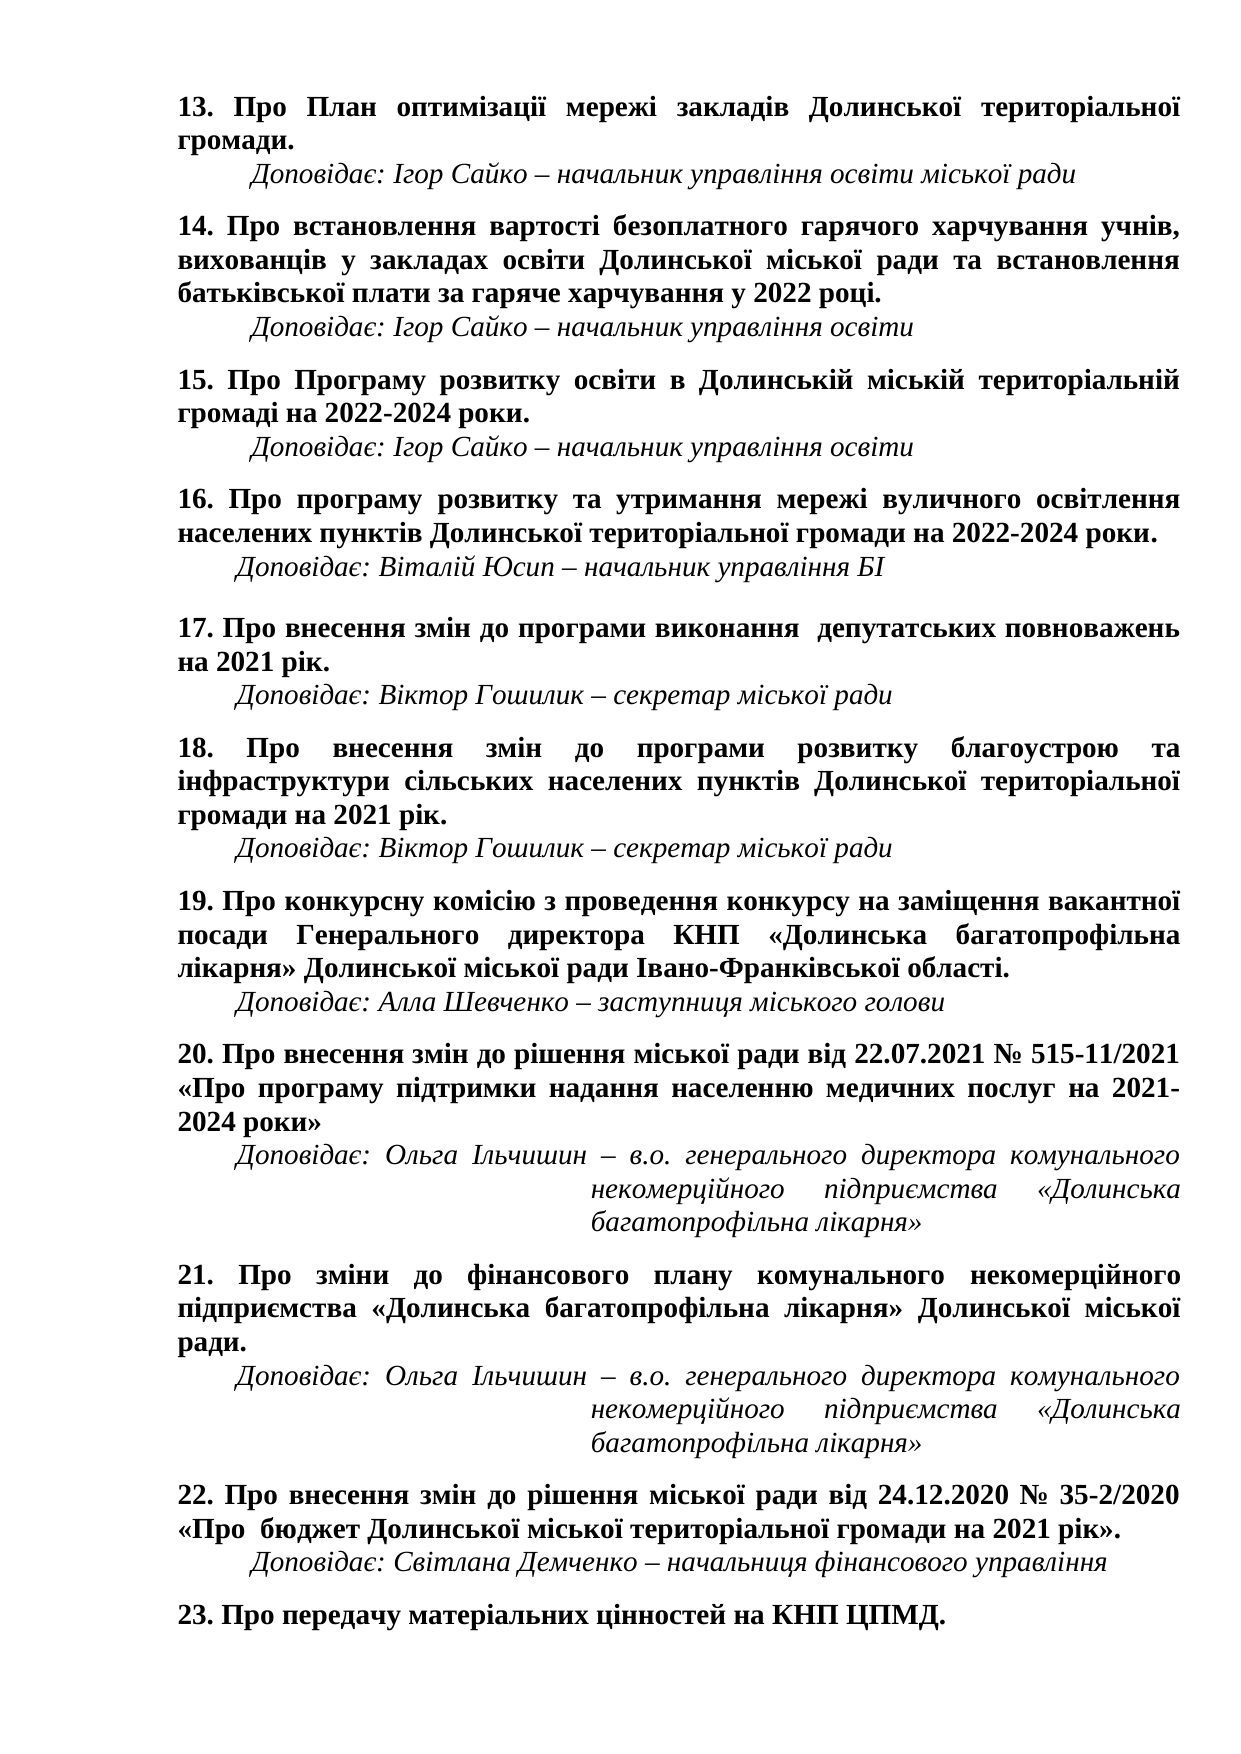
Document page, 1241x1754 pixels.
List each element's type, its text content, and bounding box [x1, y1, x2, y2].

text 13. Про План оптимізації мережі закладів Долинської територіальної громади. [177, 89, 1181, 156]
subtitle 15. Про Програму розвитку освіти в Долинській міській територіальній громаді на 2022-2024 роки. [177, 362, 1181, 429]
text 17. Про внесення змін до програми виконання депутатських повноважень на 2021 рік. [177, 610, 1181, 677]
text Доповідає: Віктор Гошилик – секретар міської ради [177, 831, 1181, 864]
text Доповідає: Світлана Демченко – начальниця фінансового управління [177, 1544, 1181, 1578]
text 18. Про внесення змін до програми розвитку благоустрою та інфраструктури сільських населених пунктів Долинської територіальної громади на 2021 рік. [177, 730, 1181, 831]
text Доповідає: Ігор Сайко – начальник управління освіти міської ради [177, 156, 1181, 189]
text 22. Про внесення змін до рішення міської ради від 24.12.2020 № 35-2/2020 «Про бюджет Долинської міської територіальної громади на 2021 рік». [177, 1477, 1181, 1544]
text 14. Про встановлення вартості безоплатного гарячого харчування учнів, вихованців у закладах освіти Долинської міської ради та встановлення батьківської плати за гаряче харчування у 2022 році. [177, 208, 1181, 309]
text Доповідає: Віктор Гошилик – секретар міської ради [177, 677, 1181, 711]
text 21. Про зміни до фінансового плану комунального некомерційного підприємства «Долинська багатопрофільна лікарня» Долинської міської ради. [177, 1257, 1181, 1358]
text Доповідає: Алла Шевченко – заступниця міського голови [177, 984, 1181, 1017]
text 16. Про програму розвитку та утримання мережі вуличного освітлення населених пунктів Долинської територіальної громади на 2022-2024 роки. [177, 482, 1181, 549]
text Доповідає: Ольга Ільчишин – в.о. генерального директора комунального некомерційного підприємства «Долинська багатопрофільна лікарня» [236, 1137, 1181, 1238]
text Доповідає: Ольга Ільчишин – в.о. генерального директора комунального некомерційного підприємства «Долинська багатопрофільна лікарня» [236, 1358, 1181, 1458]
subtitle Доповідає: Ігор Сайко – начальник управління освіти [177, 429, 1181, 462]
text 23. Про передачу матеріальних цінностей на КНП ЦПМД. [177, 1597, 1181, 1631]
text 19. Про конкурсну комісію з проведення конкурсу на заміщення вакантної посади Генерального директора КНП «Долинська багатопрофільна лікарня» Долинської міської ради Івано-Франківської області. [177, 883, 1181, 984]
text Доповідає: Віталій Юсип – начальник управління БІ [236, 549, 1181, 582]
text 20. Про внесення змін до рішення міської ради від 22.07.2021 № 515-11/2021 «Про програму підтримки надання населенню медичних послуг на 2021-2024 роки» [177, 1037, 1181, 1137]
subtitle Доповідає: Ігор Сайко – начальник управління освіти [177, 309, 1181, 343]
